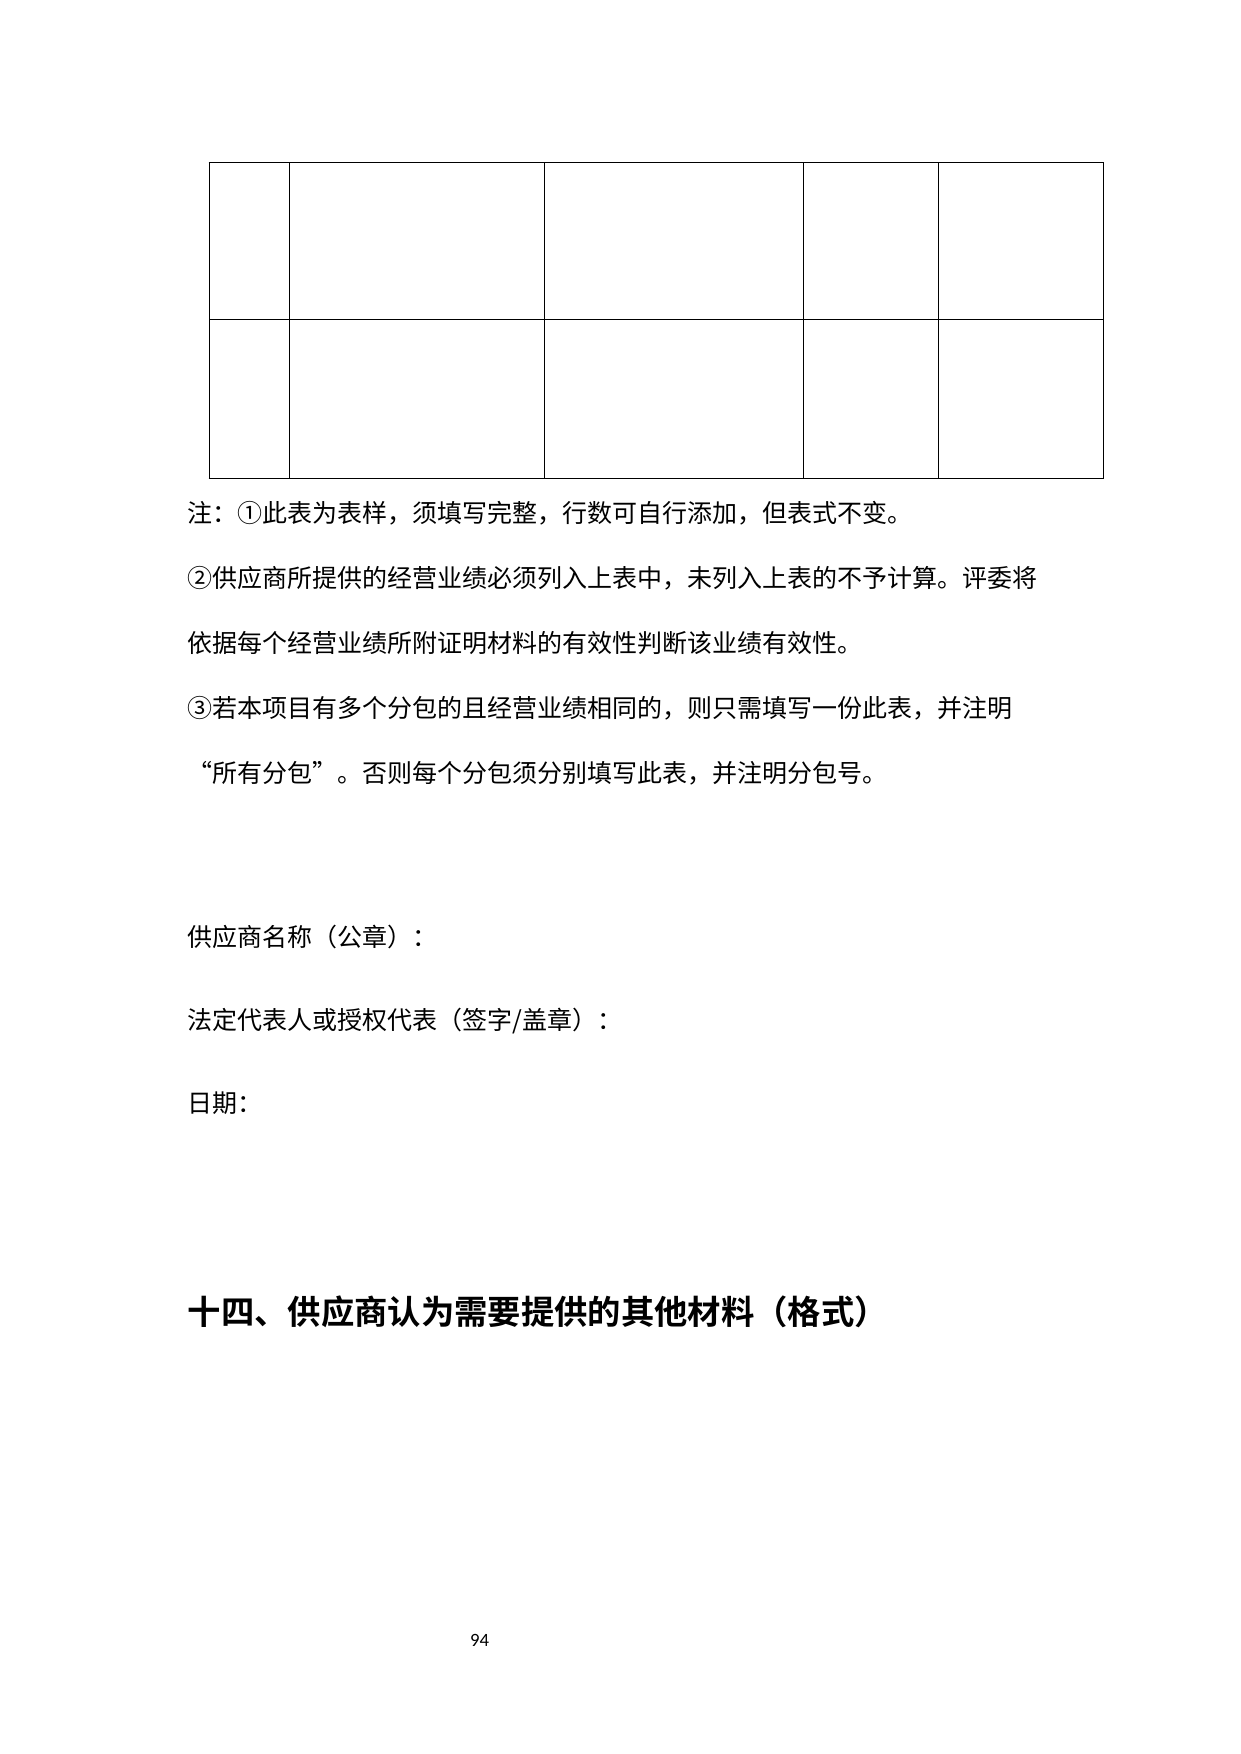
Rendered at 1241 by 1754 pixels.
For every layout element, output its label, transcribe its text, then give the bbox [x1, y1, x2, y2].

subtitle 十四、供应商认为需要提供的其他材料（格式） [187, 1277, 1053, 1342]
table_cell [804, 163, 938, 319]
text ③若本项目有多个分包的且经营业绩相同的，则只需填写一份此表，并注明“所有分包”。否则每个分包须分别填写此表，并注明分包号。 [187, 674, 1053, 804]
text 法定代表人或授权代表（签字/盖章）： [187, 986, 1053, 1051]
table_cell [290, 320, 544, 478]
table_cell [210, 320, 289, 478]
text ②供应商所提供的经营业绩必须列入上表中，未列入上表的不予计算。评委将依据每个经营业绩所附证明材料的有效性判断该业绩有效性。 [187, 544, 1053, 674]
table_cell [290, 163, 544, 319]
table_cell [939, 163, 1103, 319]
text 供应商名称（公章）： [187, 903, 1053, 968]
table_cell [545, 320, 803, 478]
table_cell [210, 163, 289, 319]
table_cell [545, 163, 803, 319]
text 日期： [187, 1069, 1053, 1134]
table_cell [939, 320, 1103, 478]
text 注：①此表为表样，须填写完整，行数可自行添加，但表式不变。 [187, 479, 1053, 544]
table_cell [804, 320, 938, 478]
